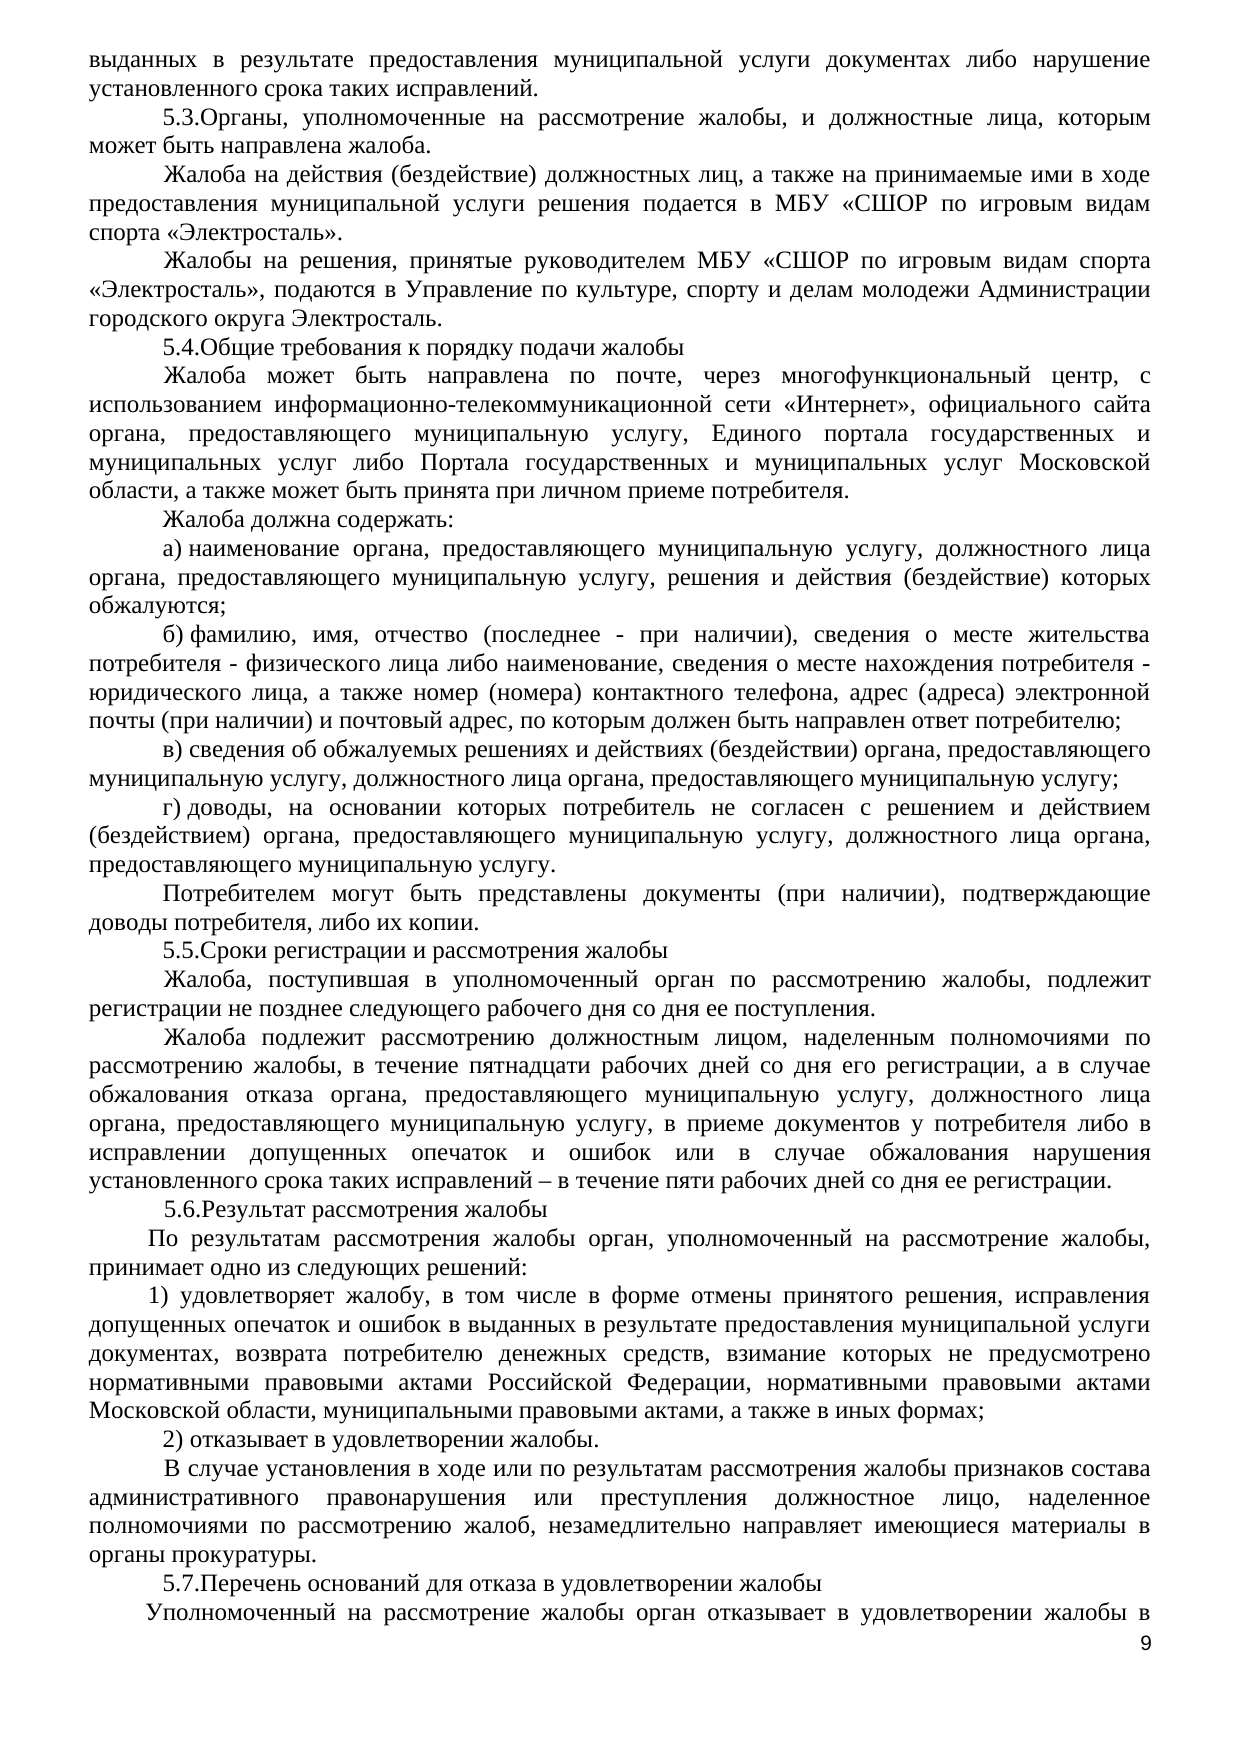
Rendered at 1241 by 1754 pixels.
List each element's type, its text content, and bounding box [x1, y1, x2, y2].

text 1) удовлетворяет жалобу, в том числе в форме отмены принятого решения, исправления допущенных опечаток и ошибок в выданных в результате предоставления муниципальной услуги документах, возврата потребителю денежных средств, взимание которых не предусмотрено нормативными правовыми актами Российской Федерации, нормативными правовыми актами Московской области, муниципальными правовыми актами, а также в иных формах; [89, 1281, 1152, 1424]
text в) сведения об обжалуемых решениях и действиях (бездействии) органа, предоставляющего муниципальную услугу, должностного лица органа, предоставляющего муниципальную услугу; [89, 734, 1152, 792]
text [89, 44, 1152, 102]
text Жалобы на решения, принятые руководителем МБУ «СШОР по игровым видам спорта «Электросталь», подаются в Управление по культуре, спорту и делам молодежи Администрации городского округа Электросталь. [89, 246, 1152, 332]
list Жалоба должна содержать: [162, 504, 1152, 533]
text По результатам рассмотрения жалобы орган, уполномоченный на рассмотрение жалобы, принимает одно из следующих решений: [89, 1223, 1152, 1281]
text Жалоба подлежит рассмотрению должностным лицом, наделенным полномочиями по рассмотрению жалобы, в течение пятнадцати рабочих дней со дня его регистрации, а в случае обжалования отказа органа, предоставляющего муниципальную услугу, должностного лица органа, предоставляющего муниципальную услугу, в приеме документов у потребителя либо в исправлении допущенных опечаток и ошибок или в случае обжалования нарушения установленного срока таких исправлений – в течение пяти рабочих дней со дня ее регистрации. [89, 1022, 1152, 1194]
text 5.4.Общие требования к порядку подачи жалобы [89, 332, 1152, 361]
text Жалоба, поступившая в уполномоченный орган по рассмотрению жалобы, подлежит регистрации не позднее следующего рабочего дня со дня ее поступления. [89, 964, 1152, 1022]
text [89, 1597, 1152, 1626]
text 5.7.Перечень оснований для отказа в удовлетворении жалобы [89, 1568, 1152, 1597]
text Жалоба на действия (бездействие) должностных лиц, а также на принимаемые ими в ходе предоставления муниципальной услуги решения подается в МБУ «СШОР по игровым видам спорта «Электросталь». [89, 159, 1152, 246]
text Потребителем могут быть представлены документы (при наличии), подтверждающие доводы потребителя, либо их копии. [89, 878, 1152, 936]
text а) наименование органа, предоставляющего муниципальную услугу, должностного лица органа, предоставляющего муниципальную услугу, решения и действия (бездействие) которых обжалуются; [89, 533, 1152, 619]
text 5.5.Сроки регистрации и рассмотрения жалобы [89, 936, 1152, 964]
text 2) отказывает в удовлетворении жалобы. [89, 1424, 1152, 1453]
text 5.6.Результат рассмотрения жалобы [89, 1194, 1152, 1223]
text В случае установления в ходе или по результатам рассмотрения жалобы признаков состава административного правонарушения или преступления должностное лицо, наделенное полномочиями по рассмотрению жалоб, незамедлительно направляет имеющиеся материалы в органы прокуратуры. [89, 1453, 1152, 1568]
text Жалоба может быть направлена по почте, через многофункциональный центр, с использованием информационно-телекоммуникационной сети «Интернет», официального сайта органа, предоставляющего муниципальную услугу, Единого портала государственных и муниципальных услуг либо Портала государственных и муниципальных услуг Московской области, а также может быть принята при личном приеме потребителя. [89, 361, 1152, 504]
text 5.3.Органы, уполномоченные на рассмотрение жалобы, и должностные лица, которым может быть направлена жалоба. [89, 102, 1152, 159]
text г) доводы, на основании которых потребитель не согласен с решением и действием (бездействием) органа, предоставляющего муниципальную услугу, должностного лица органа, предоставляющего муниципальную услугу. [89, 792, 1152, 878]
text б) фамилию, имя, отчество (последнее - при наличии), сведения о месте жительства потребителя - физического лица либо наименование, сведения о месте нахождения потребителя - юридического лица, а также номер (номера) контактного телефона, адрес (адреса) электронной почты (при наличии) и почтовый адрес, по которым должен быть направлен ответ потребителю; [89, 619, 1152, 734]
